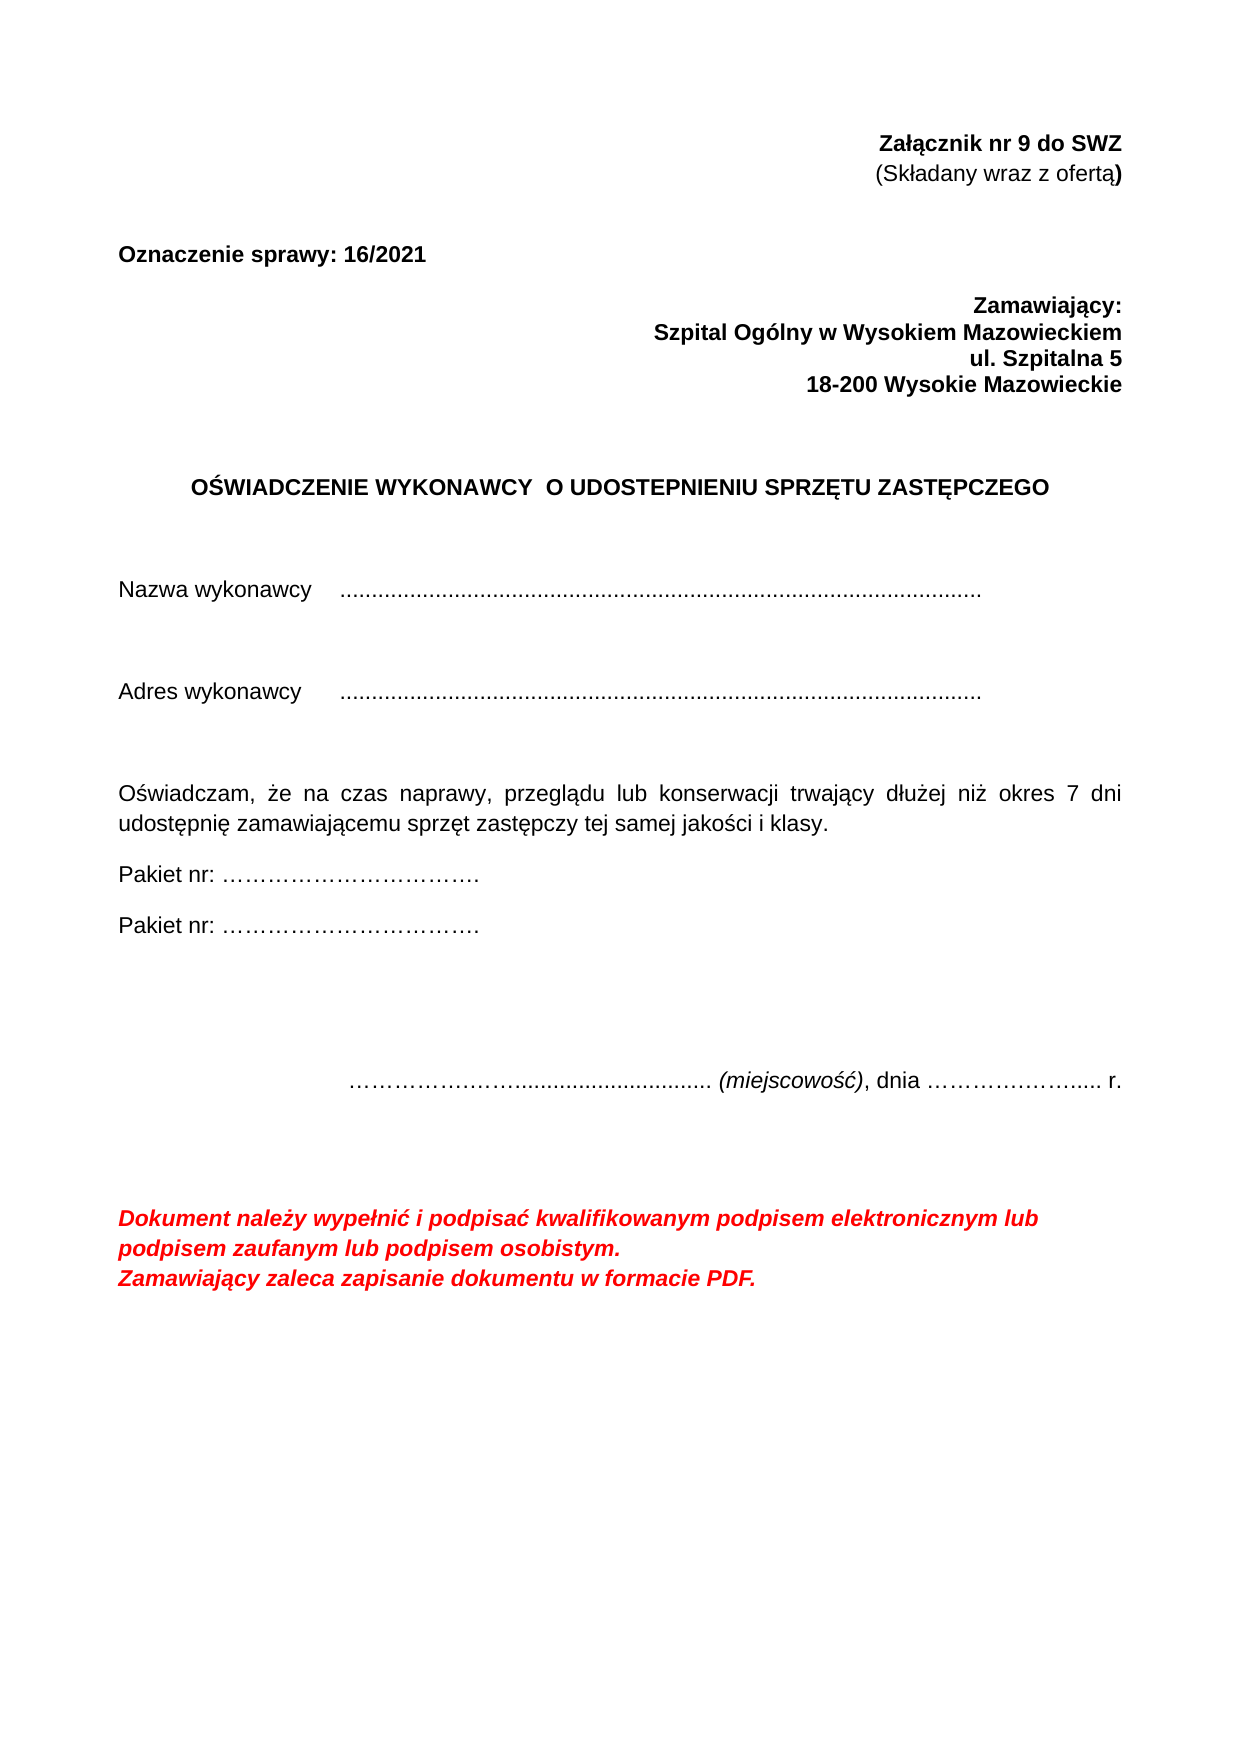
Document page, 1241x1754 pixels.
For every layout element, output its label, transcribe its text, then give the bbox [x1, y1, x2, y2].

text (Składany wraz z ofertą) [118, 160, 1122, 186]
text Dokument należy wypełnić i podpisać kwalifikowanym podpisem elektronicznym lub podpisem zaufanym lub podpisem osobistym. [118, 1205, 1122, 1262]
text …………….……............................... (miejscowość), dnia ………….……..... r. [118, 1067, 1122, 1093]
text Zamawiający: [246, 292, 1122, 319]
text Oznaczenie sprawy: 16/2021 [118, 241, 1122, 268]
text Oświadczam, że na czas naprawy, przeglądu lub konserwacji trwający dłużej niż okres 7 dni udostępnię zamawiającemu sprzęt zastępczy tej samej jakości i klasy. [118, 780, 1122, 836]
text ul. Szpitalna 5 [418, 345, 1122, 371]
text Adres wykonawcy ..................................................................................................... [118, 678, 1122, 704]
text Zamawiający zaleca zapisanie dokumentu w formacie PDF. [118, 1265, 1122, 1292]
text Załącznik nr 9 do SWZ [118, 130, 1122, 156]
text Pakiet nr: ……………………………. [118, 861, 1122, 887]
text 18-200 Wysokie Mazowieckie [118, 371, 1122, 398]
text Szpital Ogólny w Wysokiem Mazowieckiem [418, 319, 1122, 345]
text Nazwa wykonawcy ..................................................................................................... [118, 576, 1122, 602]
text Pakiet nr: ……………………………. [118, 912, 1122, 938]
text OŚWIADCZENIE WYKONAWCY O UDOSTEPNIENIU SPRZĘTU ZASTĘPCZEGO [118, 473, 1122, 500]
